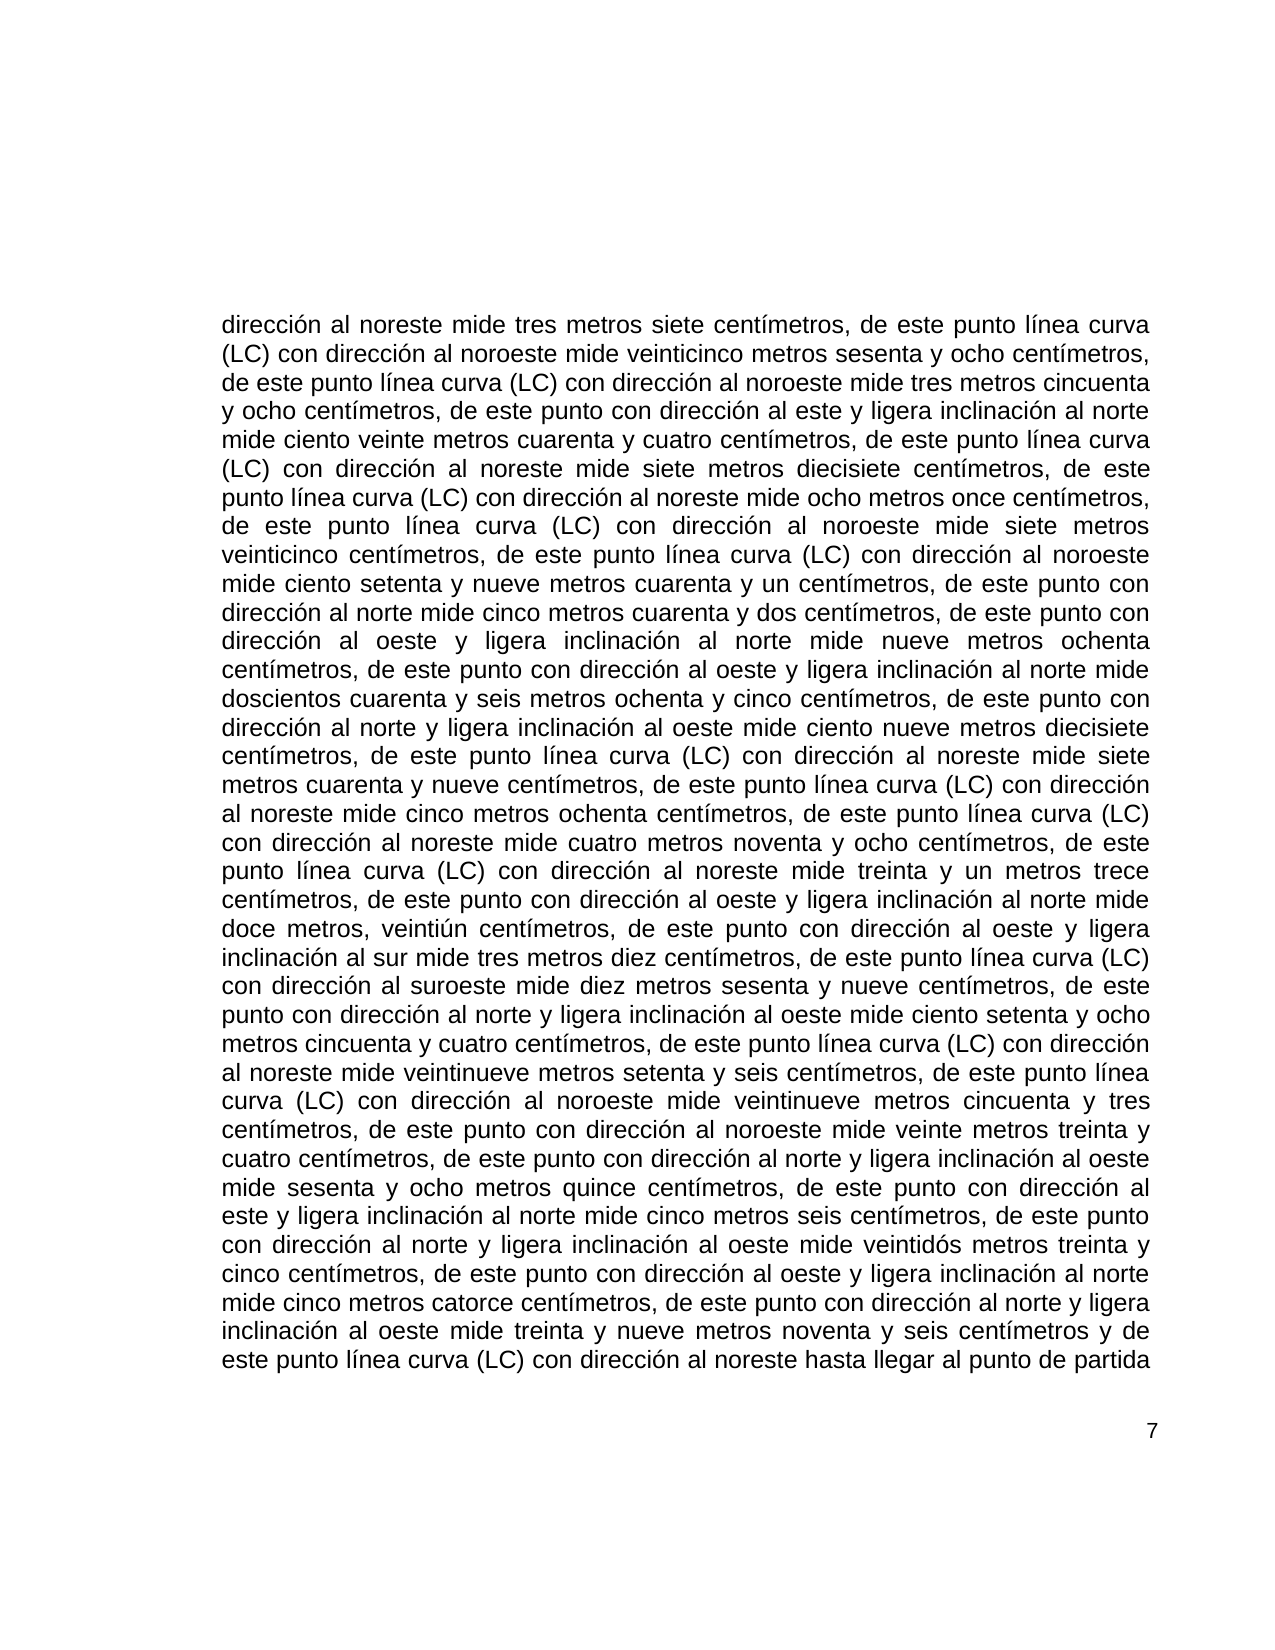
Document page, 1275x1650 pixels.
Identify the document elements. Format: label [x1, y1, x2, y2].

text [221, 310, 1152, 1374]
